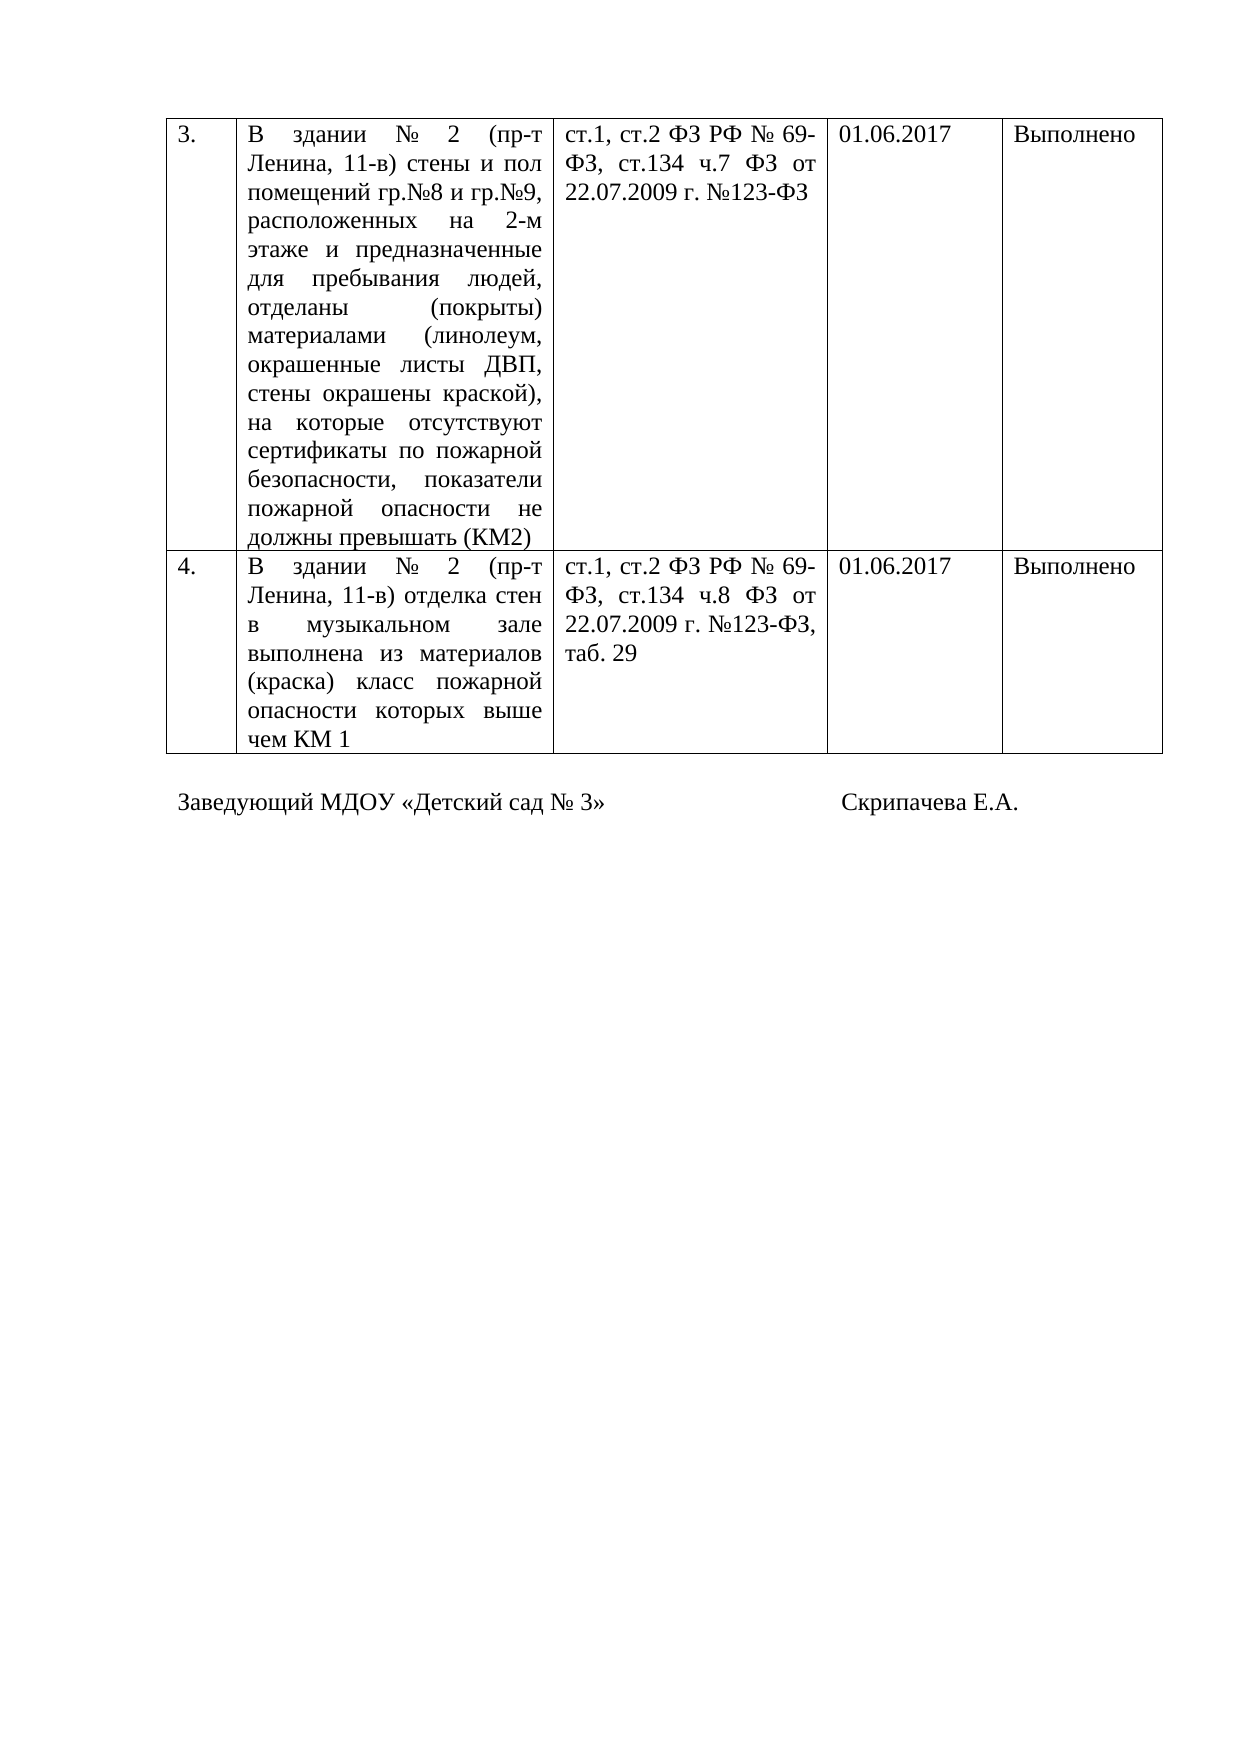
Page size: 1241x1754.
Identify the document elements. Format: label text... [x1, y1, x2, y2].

table_cell В здании № 2 (пр-т Ленина, 11-в) отделка стен в музыкальном зале выполнена из материалов (краска) класс пожарной опасности которых выше чем КМ 1 [237, 551, 553, 753]
table_cell ст.1, ст.2 ФЗ РФ № 69-ФЗ, ст.134 ч.7 ФЗ от 22.07.2009 г. №123-ФЗ [554, 119, 827, 550]
table_cell 01.06.2017 [828, 119, 1002, 550]
text Заведующий МДОУ «Детский сад № 3» Скрипачева Е.А. [177, 787, 1152, 816]
table_cell Выполнено [1003, 551, 1162, 753]
table_cell ст.1, ст.2 ФЗ РФ № 69-ФЗ, ст.134 ч.8 ФЗ от 22.07.2009 г. №123-ФЗ, таб. 29 [554, 551, 827, 753]
table_cell 3. [167, 119, 236, 550]
table_cell 4. [167, 551, 236, 753]
table_cell 01.06.2017 [828, 551, 1002, 753]
table_cell В здании № 2 (пр-т Ленина, 11-в) стены и пол помещений гр.№8 и гр.№9, расположенных на 2-м этаже и предназначенные для пребывания людей, отделаны (покрыты) материалами (линолеум, окрашенные листы ДВП, стены окрашены краской), на которые отсутствуют сертификаты по пожарной безопасности, показатели пожарной опасности не должны превышать (КМ2) [237, 119, 553, 550]
table_cell Выполнено [1003, 119, 1162, 550]
